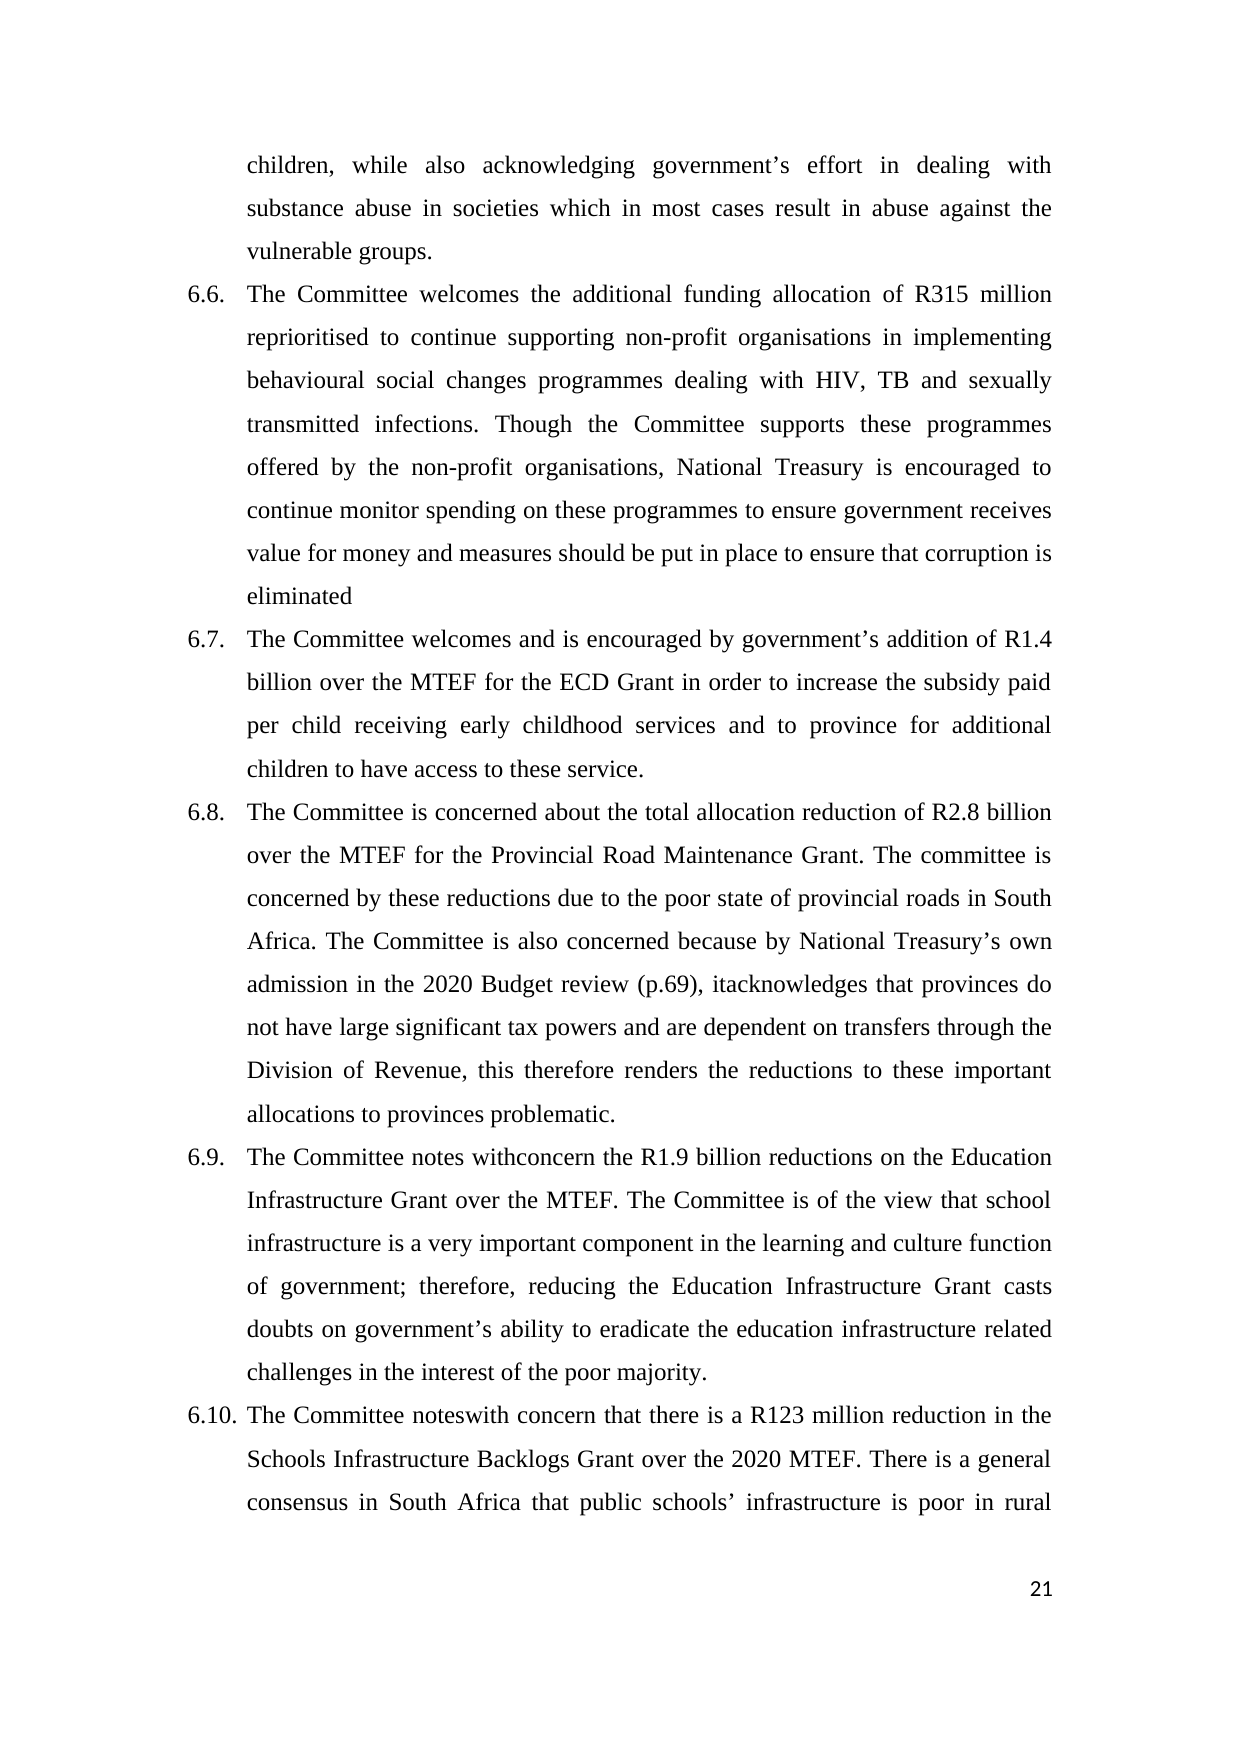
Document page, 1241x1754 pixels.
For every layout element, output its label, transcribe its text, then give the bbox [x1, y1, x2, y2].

list The Committee notes withconcern the R1.9 billion reductions on the Education Infrastructure Grant over the MTEF. The Committee is of the view that school infrastructure is a very important component in the learning and culture function of government; therefore, reducing the Education Infrastructure Grant casts doubts on government’s ability to eradicate the education infrastructure related challenges in the interest of the poor majority. [187, 1142, 1053, 1386]
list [187, 1401, 1053, 1516]
list The Committee welcomes and is encouraged by government’s addition of R1.4 billion over the MTEF for the ECD Grant in order to increase the subsidy paid per child receiving early childhood services and to province for additional children to have access to these service. [187, 624, 1053, 782]
list The Committee is concerned about the total allocation reduction of R2.8 billion over the MTEF for the Provincial Road Maintenance Grant. The committee is concerned by these reductions due to the poor state of provincial roads in South Africa. The Committee is also concerned because by National Treasury’s own admission in the 2020 Budget review (p.69), itacknowledges that provinces do not have large significant tax powers and are dependent on transfers through the Division of Revenue, this therefore renders the reductions to these important allocations to provinces problematic. [187, 797, 1053, 1127]
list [187, 150, 1053, 265]
list The Committee welcomes the additional funding allocation of R315 million reprioritised to continue supporting non-profit organisations in implementing behavioural social changes programmes dealing with HIV, TB and sexually transmitted infections. Though the Committee supports these programmes offered by the non-profit organisations, National Treasury is encouraged to continue monitor spending on these programmes to ensure government receives value for money and measures should be put in place to ensure that corruption is eliminated [187, 279, 1053, 610]
